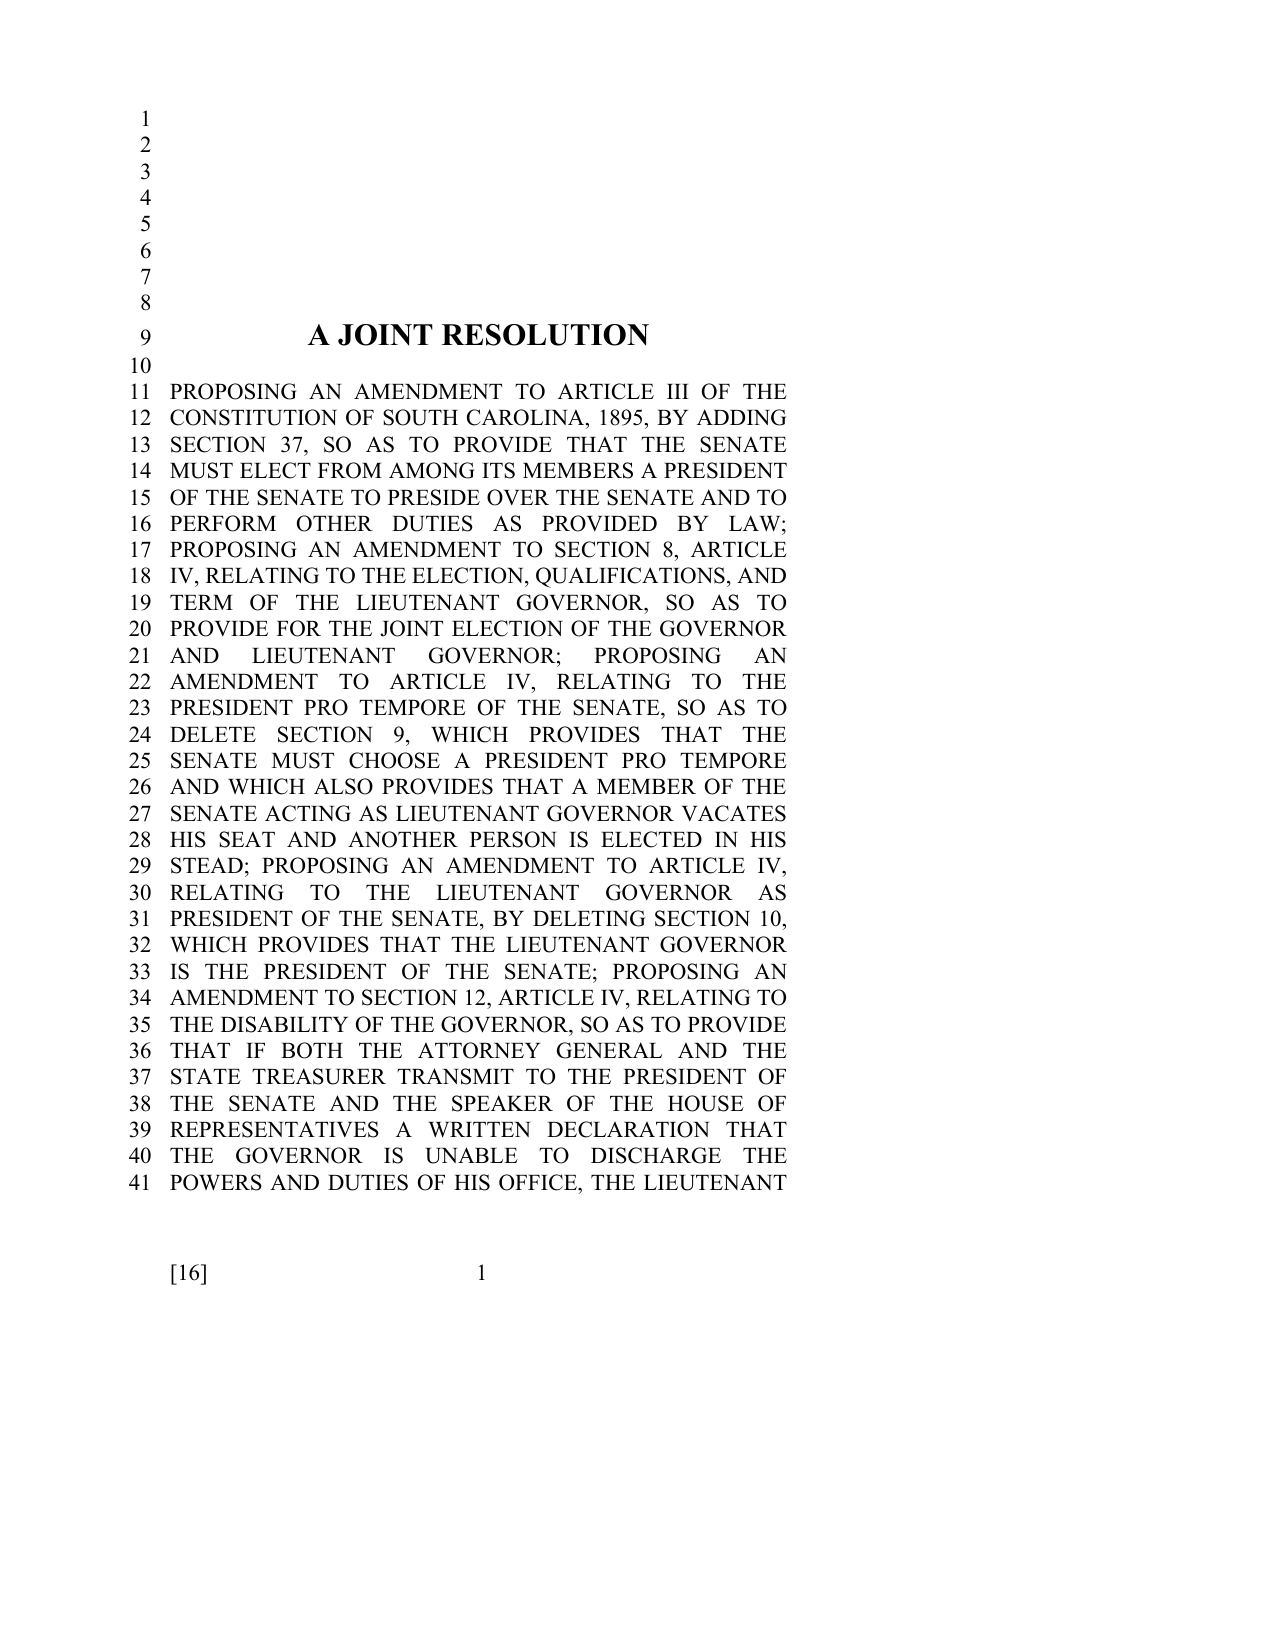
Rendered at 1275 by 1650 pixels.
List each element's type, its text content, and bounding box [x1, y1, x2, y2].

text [169, 378, 787, 1195]
text A JOINT RESOLUTION [169, 316, 787, 352]
